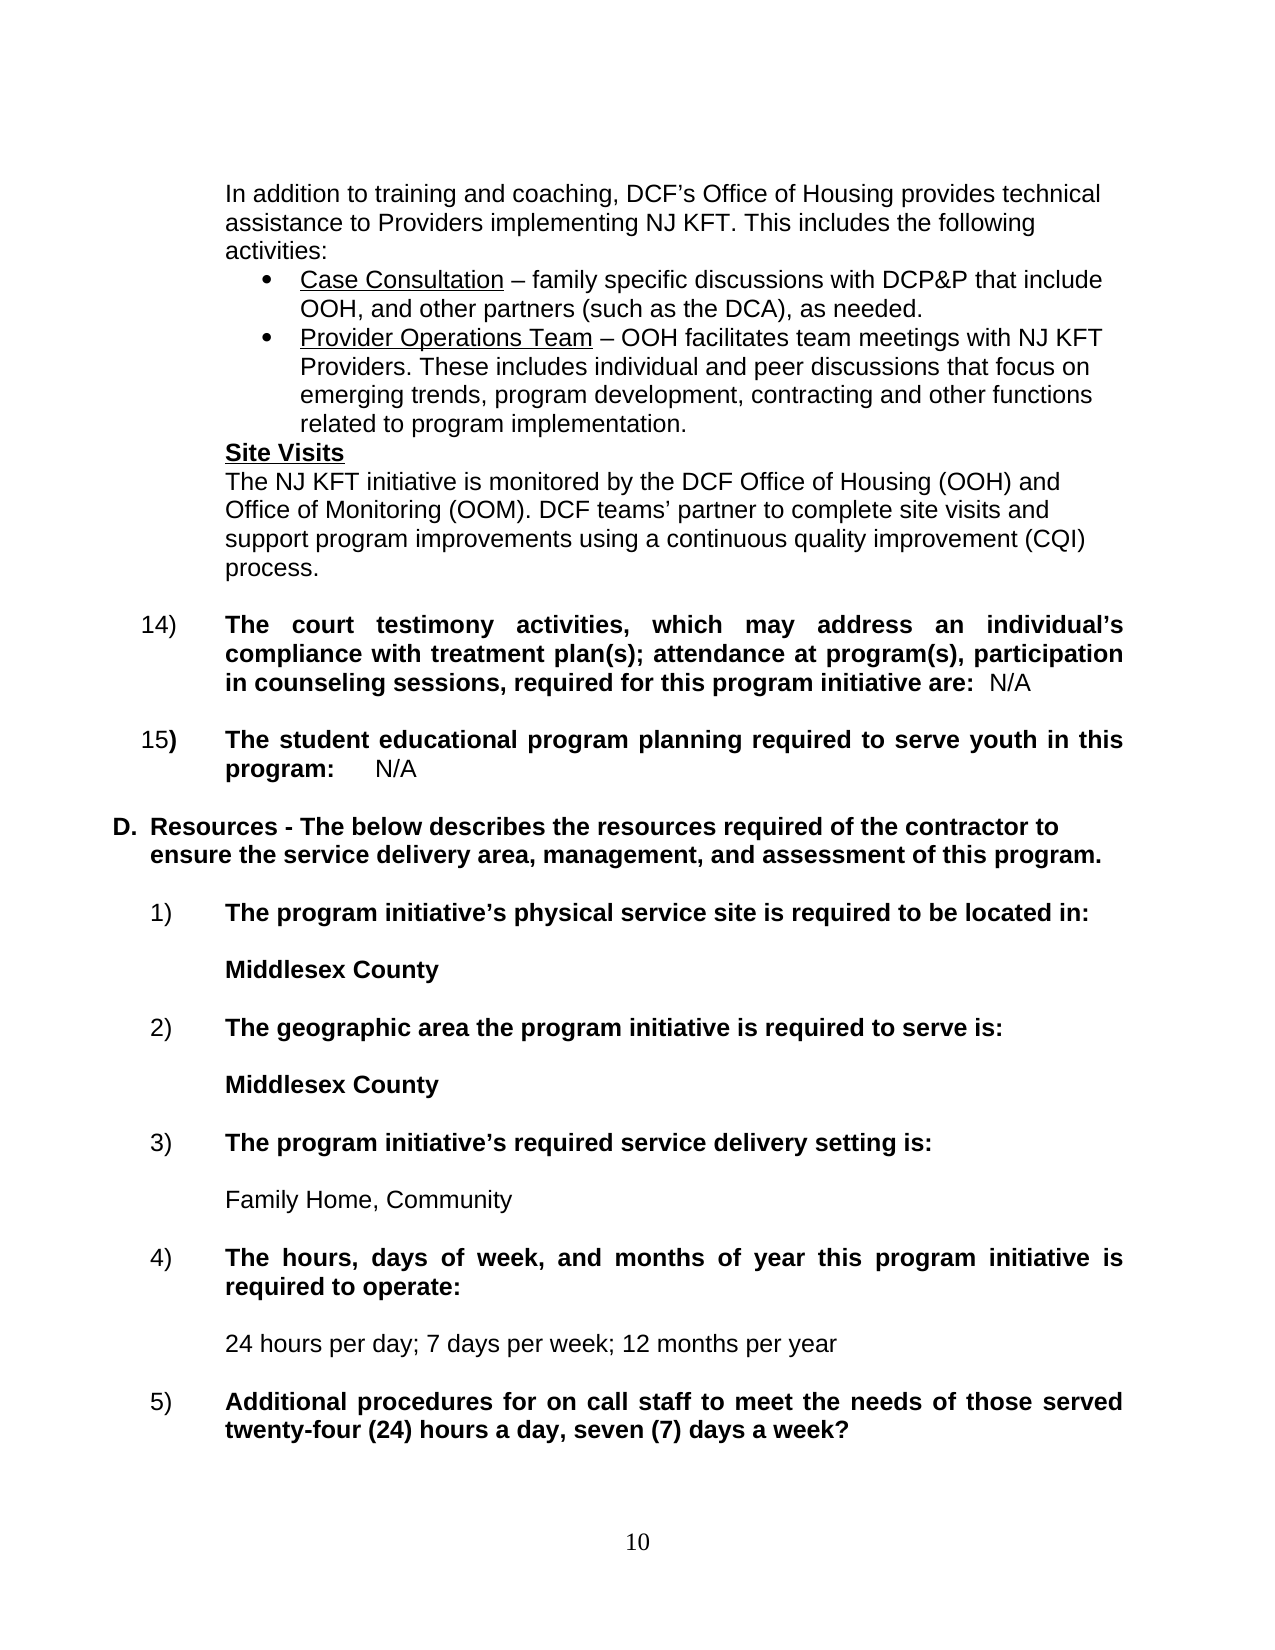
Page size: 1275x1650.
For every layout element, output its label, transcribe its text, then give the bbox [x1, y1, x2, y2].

text 4) The hours, days of week, and months of year this program initiative is required to operate: [150, 1243, 1125, 1300]
text 15) The student educational program planning required to serve youth in this program: N/A [141, 725, 1125, 783]
text 3) The program initiative’s required service delivery setting is: [150, 1128, 1125, 1156]
list Case Consultation – family specific discussions with DCP&P that include OOH, and other partners (such as the DCA), as needed. [262, 265, 1125, 323]
text In addition to training and coaching, DCF’s Office of Housing provides technical assistance to Providers implementing NJ KFT. This includes the following activities: [225, 179, 1125, 265]
text The NJ KFT initiative is monitored by the DCF Office of Housing (OOH) and Office of Monitoring (OOM). DCF teams’ partner to complete site visits and support program improvements using a continuous quality improvement (CQI) process. [225, 466, 1125, 581]
text 5) Additional procedures for on call staff to meet the needs of those served twenty-four (24) hours a day, seven (7) days a week? [150, 1386, 1125, 1444]
text Family Home, Community [225, 1185, 1125, 1214]
text Site Visits [150, 438, 1125, 466]
list Resources - The below describes the resources required of the contractor to ensure the service delivery area, management, and assessment of this program. [112, 811, 1125, 869]
text 14) The court testimony activities, which may address an individual’s compliance with treatment plan(s); attendance at program(s), participation in counseling sessions, required for this program initiative are: N/A [141, 610, 1125, 696]
text 24 hours per day; 7 days per week; 12 months per year [225, 1329, 1125, 1358]
text 1) The program initiative’s physical service site is required to be located in: [150, 898, 1125, 926]
text Middlesex County [150, 1070, 1125, 1099]
text Middlesex County [225, 955, 1125, 984]
list Provider Operations Team – OOH facilitates team meetings with NJ KFT Providers. These includes individual and peer discussions that focus on emerging trends, program development, contracting and other functions related to program implementation. [262, 323, 1125, 438]
text 2) The geographic area the program initiative is required to serve is: [150, 1013, 1125, 1041]
